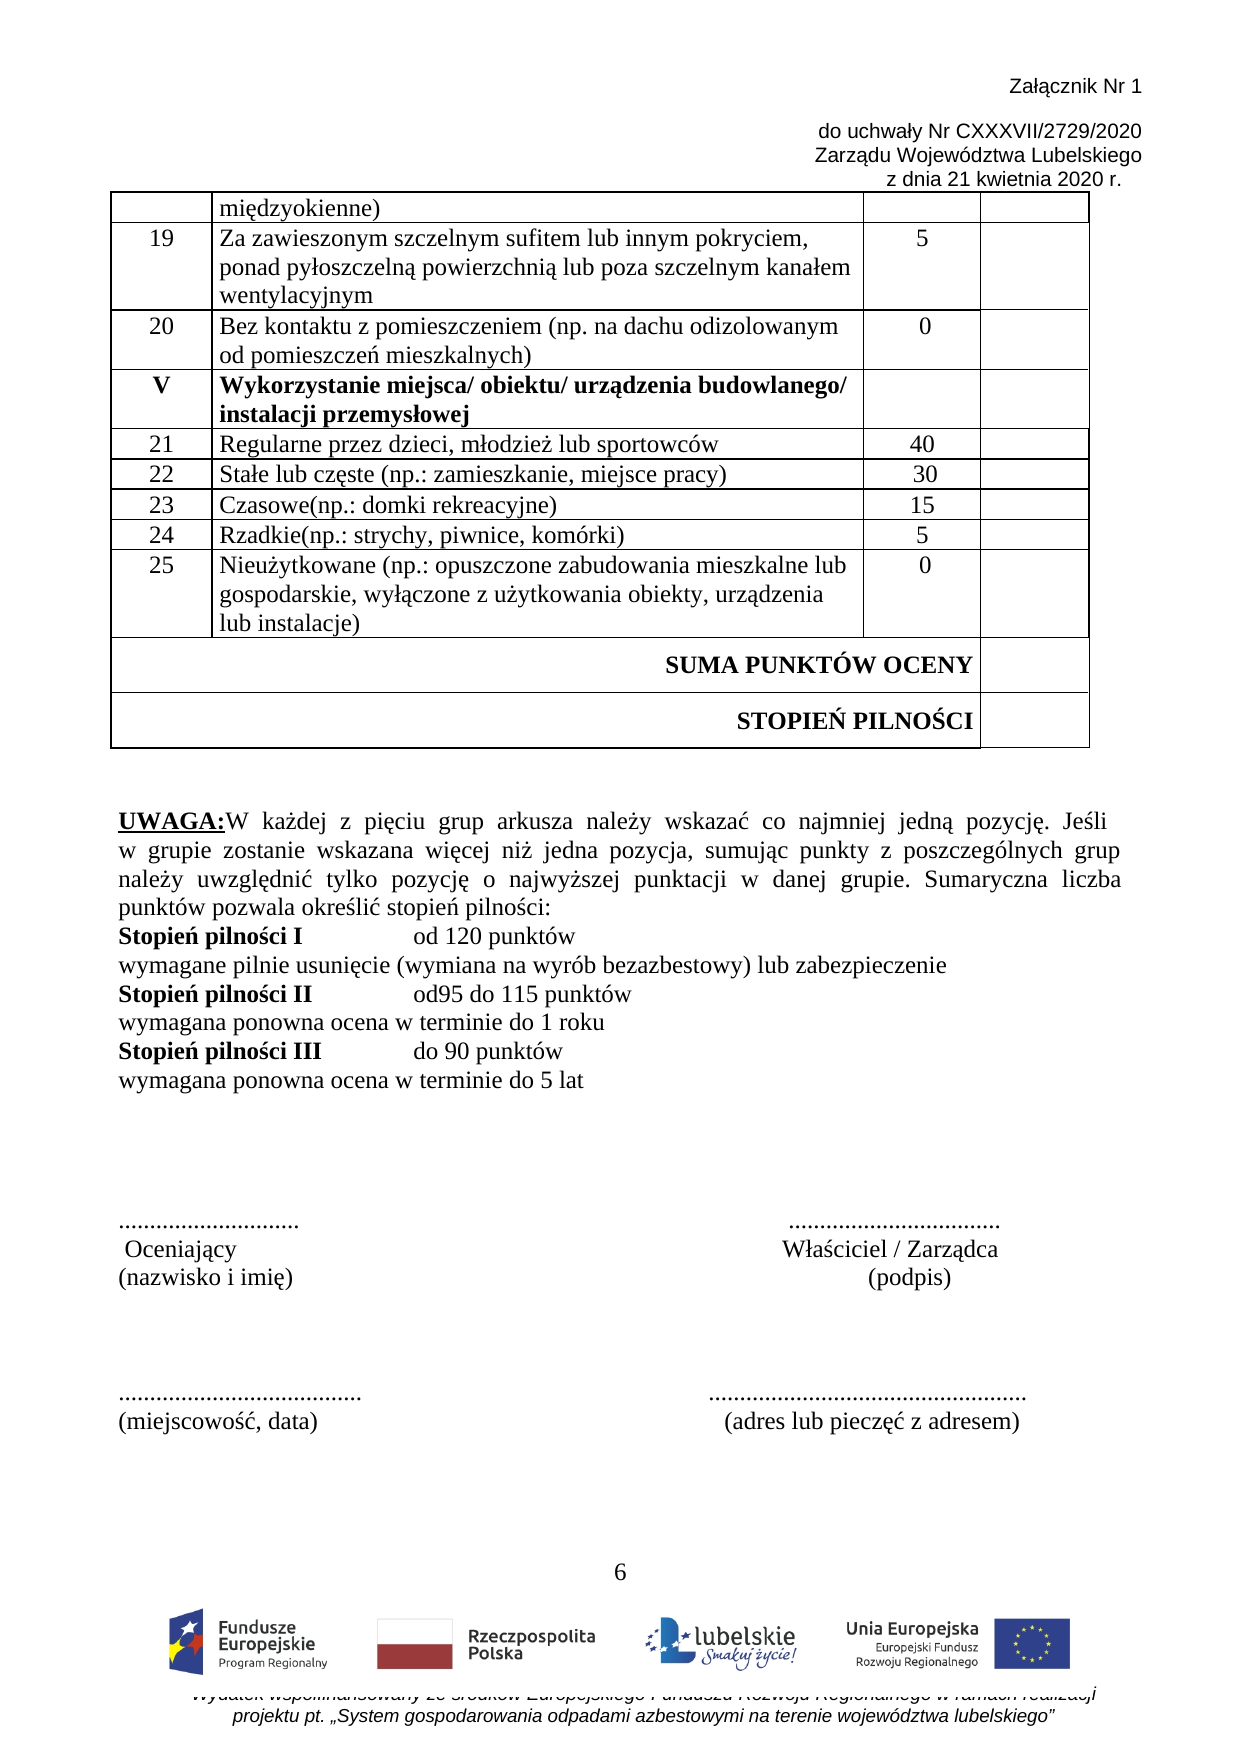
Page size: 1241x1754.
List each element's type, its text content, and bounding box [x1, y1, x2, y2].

text wymagana ponowna ocena w terminie do 5 lat [118, 1065, 1122, 1094]
table_cell 23 [112, 490, 211, 518]
table_cell 21 [112, 429, 211, 458]
text (nazwisko i imię) (podpis) [118, 1262, 1122, 1291]
table_cell [981, 692, 1089, 747]
table_cell 5 [864, 223, 980, 309]
table_cell Rzadkie(np.: strychy, piwnice, komórki) [213, 520, 863, 549]
table_cell 30 [864, 460, 980, 488]
table_cell STOPIEŃ PILNOŚCI [112, 693, 980, 747]
table_cell Za zawieszonym szczelnym sufitem lub innym pokryciem, ponad pyłoszczelną powierzchnią lub poza szczelnym kanałem wentylacyjnym [213, 223, 863, 309]
table_cell 0 [864, 311, 980, 368]
table_cell 0 [864, 550, 980, 637]
table_cell [981, 429, 1088, 458]
text Stopień pilności I od 120 punktów [118, 921, 1122, 950]
table_cell SUMA PUNKTÓW OCENY [112, 638, 980, 692]
table_cell Wykorzystanie miejsca/ obiektu/ urządzenia budowlanego/ instalacji przemysłowej [213, 370, 863, 427]
text (miejscowość, data) (adres lub pieczęć z adresem) [118, 1406, 1122, 1435]
table_cell Czasowe(np.: domki rekreacyjne) [213, 490, 863, 518]
table_cell [864, 370, 980, 427]
text Stopień pilności III do 90 punktów [118, 1036, 1122, 1065]
table_cell [981, 550, 1088, 637]
text Stopień pilności II od95 do 115 punktów [118, 979, 1122, 1007]
table_cell 19 [112, 223, 211, 309]
table_cell Nieużytkowane (np.: opuszczone zabudowania mieszkalne lub gospodarskie, wyłączone z użytkowania obiekty, urządzenia lub instalacje) [213, 550, 863, 637]
table_cell 40 [864, 429, 980, 458]
table_cell 18 [112, 193, 211, 222]
table_cell 22 [112, 460, 211, 488]
text wymagane pilnie usunięcie (wymiana na wyrób bezazbestowy) lub zabezpieczenie [118, 950, 1122, 979]
table_cell 15 [864, 490, 980, 518]
table_cell Elementy obiektu (np. osłony balkonowe, filarki międzyokienne) [213, 193, 863, 222]
table_cell 10 [864, 193, 980, 222]
table_cell V [112, 370, 211, 427]
table_cell [981, 490, 1088, 518]
table_cell Regularne przez dzieci, młodzież lub sportowców [213, 429, 863, 458]
text Oceniający Właściciel / Zarządca [118, 1234, 1122, 1262]
table_cell [981, 460, 1088, 488]
picture [147, 1585, 1093, 1697]
table_cell 25 [112, 550, 211, 637]
text ....................................... ................................................... [118, 1377, 1122, 1406]
text ............................. .................................. [118, 1205, 1122, 1234]
table_cell 24 [112, 520, 211, 549]
table_cell [981, 193, 1088, 222]
table_cell 5 [864, 520, 980, 549]
table_cell [981, 223, 1089, 309]
text UWAGA:W każdej z pięciu grup arkusza należy wskazać co najmniej jedną pozycję. Jeśli w grupie zostanie wskazana więcej niż jedna pozycja, sumując punkty z poszczególnych grup należy uwzględnić tylko pozycję o najwyższej punktacji w danej grupie. Sumaryczna liczba punktów pozwala określić stopień pilności: [118, 806, 1122, 921]
table_cell [981, 638, 1089, 692]
text wymagana ponowna ocena w terminie do 1 roku [118, 1007, 1122, 1036]
table_cell [981, 309, 1089, 368]
table_cell [981, 520, 1088, 549]
table_cell 20 [112, 311, 211, 368]
table_cell Bez kontaktu z pomieszczeniem (np. na dachu odizolowanym od pomieszczeń mieszkalnych) [213, 311, 863, 368]
table_cell Stałe lub częste (np.: zamieszkanie, miejsce pracy) [213, 460, 863, 488]
table_cell [981, 369, 1089, 427]
